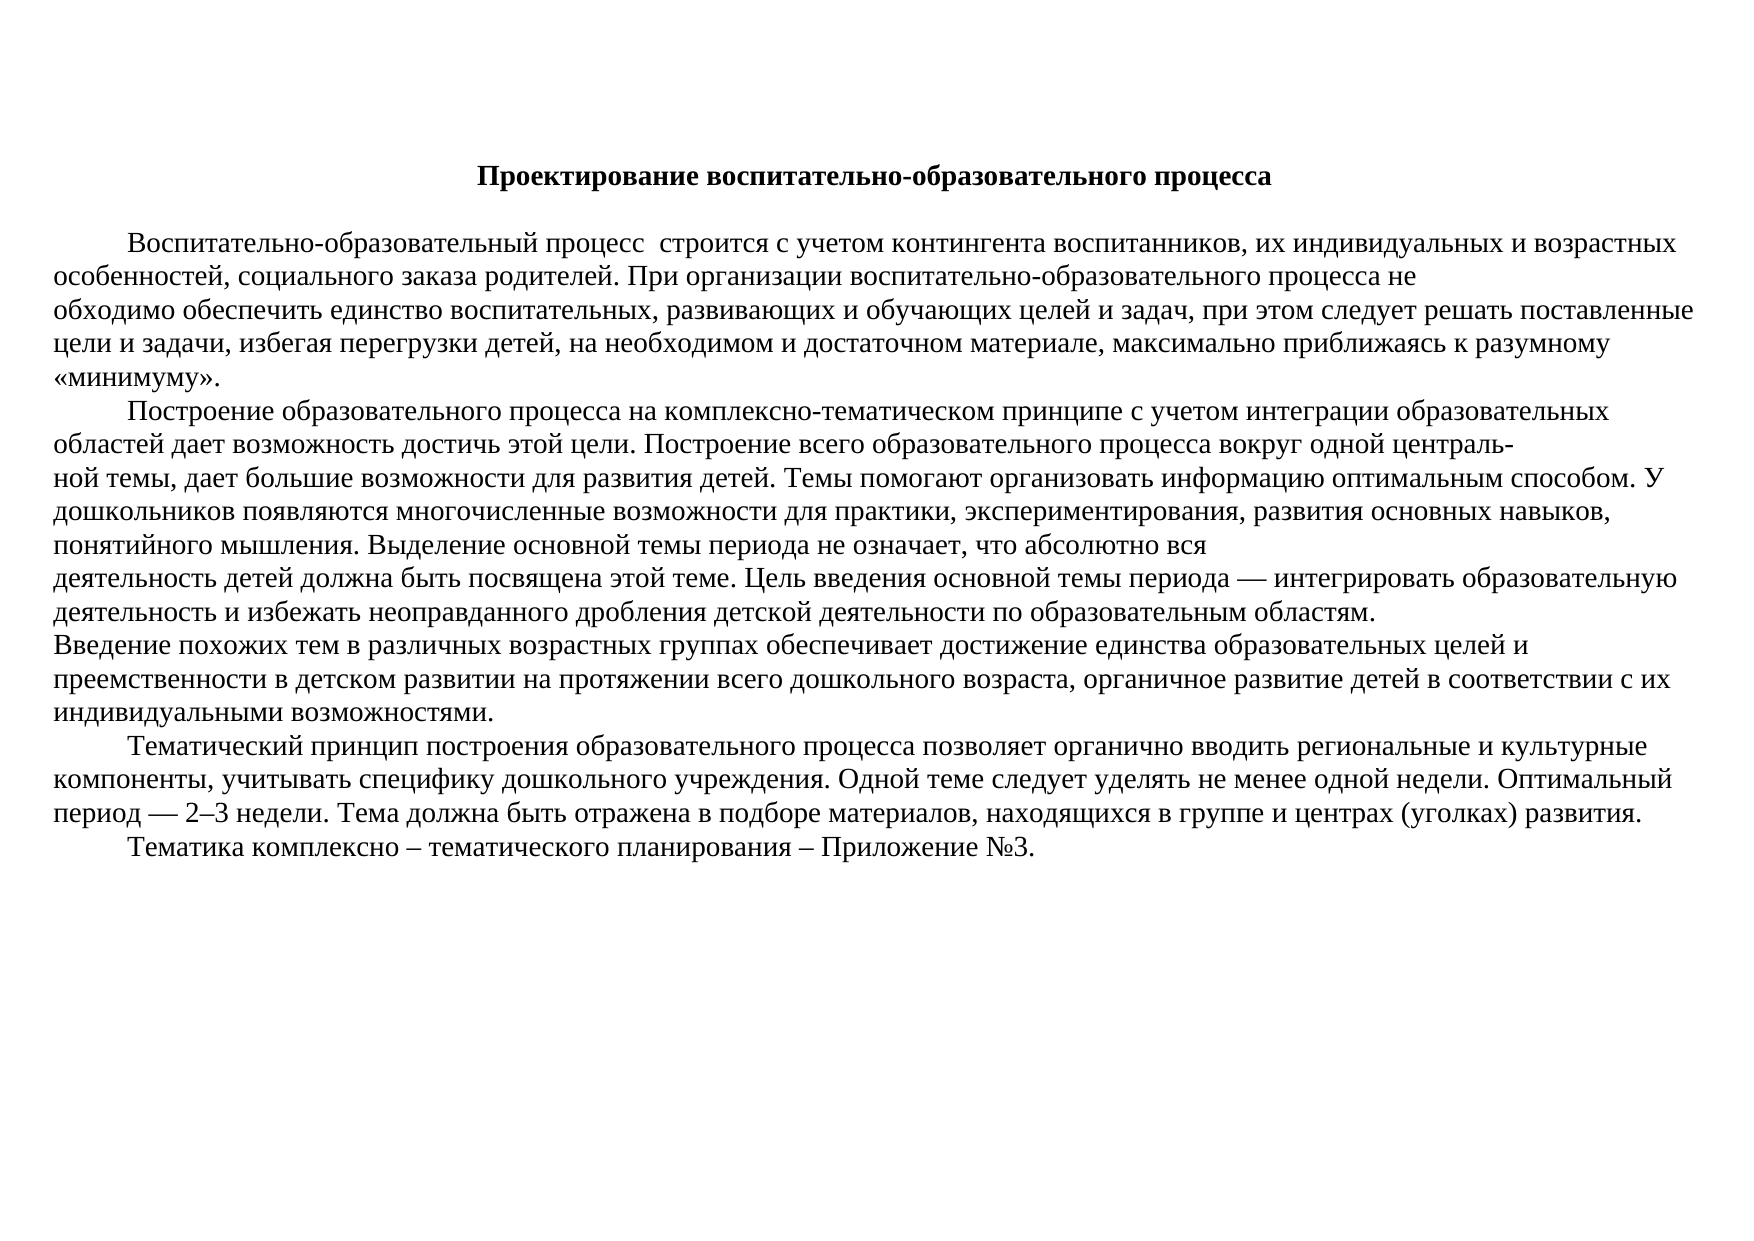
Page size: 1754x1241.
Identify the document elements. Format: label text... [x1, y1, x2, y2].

text обходимо обеспечить единство воспитательных, развивающих и обучающих целей и задач, при этом следует решать поставленные цели и задачи, избегая перегрузки детей, на необходимом и достаточном материале, максимально приближаясь к разумному «минимуму». [53, 292, 1696, 393]
text Воспитательно-образовательный процесс строится с учетом контингента воспитанников, их индивидуальных и возрастных особенностей, социального заказа родителей. При организации воспитательно-образовательного процесса не [53, 225, 1696, 292]
text Построение образовательного процесса на комплексно-тематическом принципе с учетом интеграции образовательных областей дает возможность достичь этой цели. Построение всего образовательного процесса вокруг одной централь- [53, 393, 1696, 460]
text Проектирование воспитательно-образовательного процесса [53, 158, 1696, 191]
text Введение похожих тем в различных возрастных группах обеспечивает достижение единства образовательных целей и преемственности в детском развитии на протяжении всего дошкольного возраста, органичное развитие детей в соответствии с их индивидуальными возможностями. [53, 627, 1696, 728]
text деятельность детей должна быть посвящена этой теме. Цель введения основной темы периода — интегрировать образовательную деятельность и избежать неоправданного дробления детской деятельности по образовательным областям. [53, 560, 1696, 627]
text ной темы, дает большие возможности для развития детей. Темы помогают организовать информацию оптимальным способом. У дошкольников появляются многочисленные возможности для практики, экспериментирования, развития основных навыков, понятийного мышления. Выделение основной темы периода не означает, что абсолютно вся [53, 460, 1696, 560]
text Тематика комплексно – тематического планирования – Приложение №3. [53, 829, 1696, 862]
text Тематический принцип построения образовательного процесса позволяет органично вводить региональные и культурные компоненты, учитывать специфику дошкольного учреждения. Одной теме следует уделять не менее одной недели. Оптимальный период — 2–3 недели. Тема должна быть отражена в подборе материалов, находящихся в группе и центрах (уголках) развития. [53, 728, 1696, 829]
